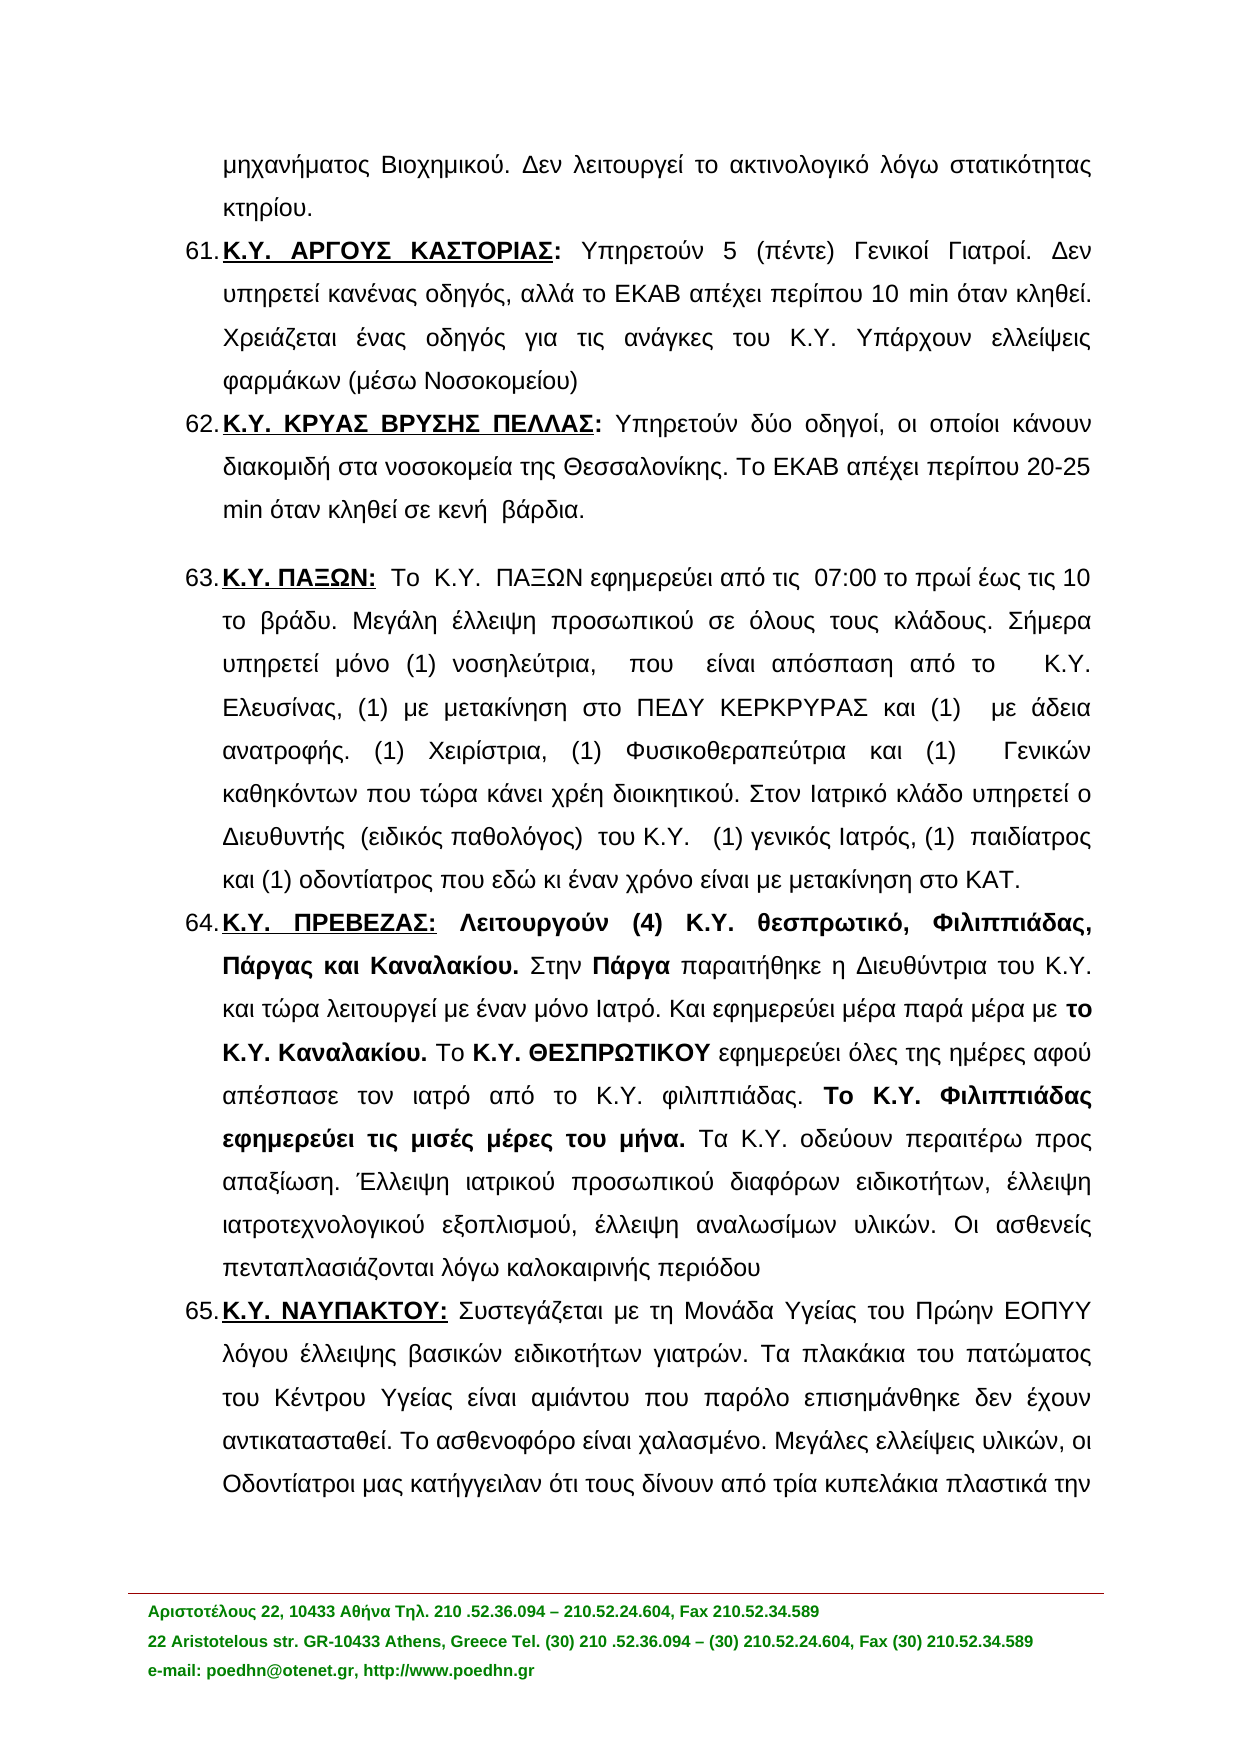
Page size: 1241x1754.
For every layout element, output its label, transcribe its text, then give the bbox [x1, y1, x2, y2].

list Κ.Υ. ΠΑΞΩΝ: Το Κ.Υ. ΠΑΞΩΝ εφημερεύει από τις 07:00 το πρωί έως τις 10 το βράδυ. Μεγάλη έλλειψη προσωπικού σε όλους τους κλάδους. Σήμερα υπηρετεί μόνο (1) νοσηλεύτρια, που είναι απόσπαση από το Κ.Υ. Ελευσίνας, (1) με μετακίνηση στο ΠΕΔΥ ΚΕΡΚΡΥΡΑΣ και (1) με άδεια ανατροφής. (1) Χειρίστρια, (1) Φυσικοθεραπεύτρια και (1) Γενικών καθηκόντων που τώρα κάνει χρέη διοικητικού. Στον Ιατρικό κλάδο υπηρετεί ο Διευθυντής (ειδικός παθολόγος) του Κ.Υ. (1) γενικός Ιατρός, (1) παιδίατρος και (1) οδοντίατρος που εδώ κι έναν χρόνο είναι με μετακίνηση στο ΚΑΤ. [185, 563, 1092, 894]
list Κ.Υ. ΑΡΓΟΥΣ ΚΑΣΤΟΡΙΑΣ: Υπηρετούν 5 (πέντε) Γενικοί Γιατροί. Δεν υπηρετεί κανένας οδηγός, αλλά το ΕΚΑΒ απέχει περίπου 10 min όταν κληθεί. Χρειάζεται ένας οδηγός για τις ανάγκες του Κ.Υ. Υπάρχουν ελλείψεις φαρμάκων (μέσω Νοσοκομείου) [185, 236, 1092, 394]
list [185, 150, 1092, 222]
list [185, 1296, 1092, 1497]
list Κ.Υ. ΠΡΕΒΕΖΑΣ: Λειτουργούν (4) Κ.Υ. θεσπρωτικό, Φιλιππιάδας, Πάργας και Καναλακίου. Στην Πάργα παραιτήθηκε η Διευθύντρια του Κ.Υ. και τώρα λειτουργεί με έναν μόνο Ιατρό. Και εφημερεύει μέρα παρά μέρα με το Κ.Υ. Καναλακίου. Το Κ.Υ. ΘΕΣΠΡΩΤΙΚΟΥ εφημερεύει όλες της ημέρες αφού απέσπασε τον ιατρό από το Κ.Υ. φιλιππιάδας. Το Κ.Υ. Φιλιππιάδας εφημερεύει τις μισές μέρες του μήνα. Τα Κ.Υ. οδεύουν περαιτέρω προς απαξίωση. Έλλειψη ιατρικού προσωπικού διαφόρων ειδικοτήτων, έλλειψη ιατροτεχνολογικού εξοπλισμού, έλλειψη αναλωσίμων υλικών. Οι ασθενείς πενταπλασιάζονται λόγω καλοκαιρινής περιόδου [185, 908, 1092, 1282]
list Κ.Υ. ΚΡΥΑΣ ΒΡΥΣΗΣ ΠΕΛΛΑΣ: Υπηρετούν δύο οδηγοί, οι οποίοι κάνουν διακομιδή στα νοσοκομεία της Θεσσαλονίκης. Το ΕΚΑΒ απέχει περίπου 20-25 min όταν κληθεί σε κενή βάρδια. [185, 409, 1092, 524]
